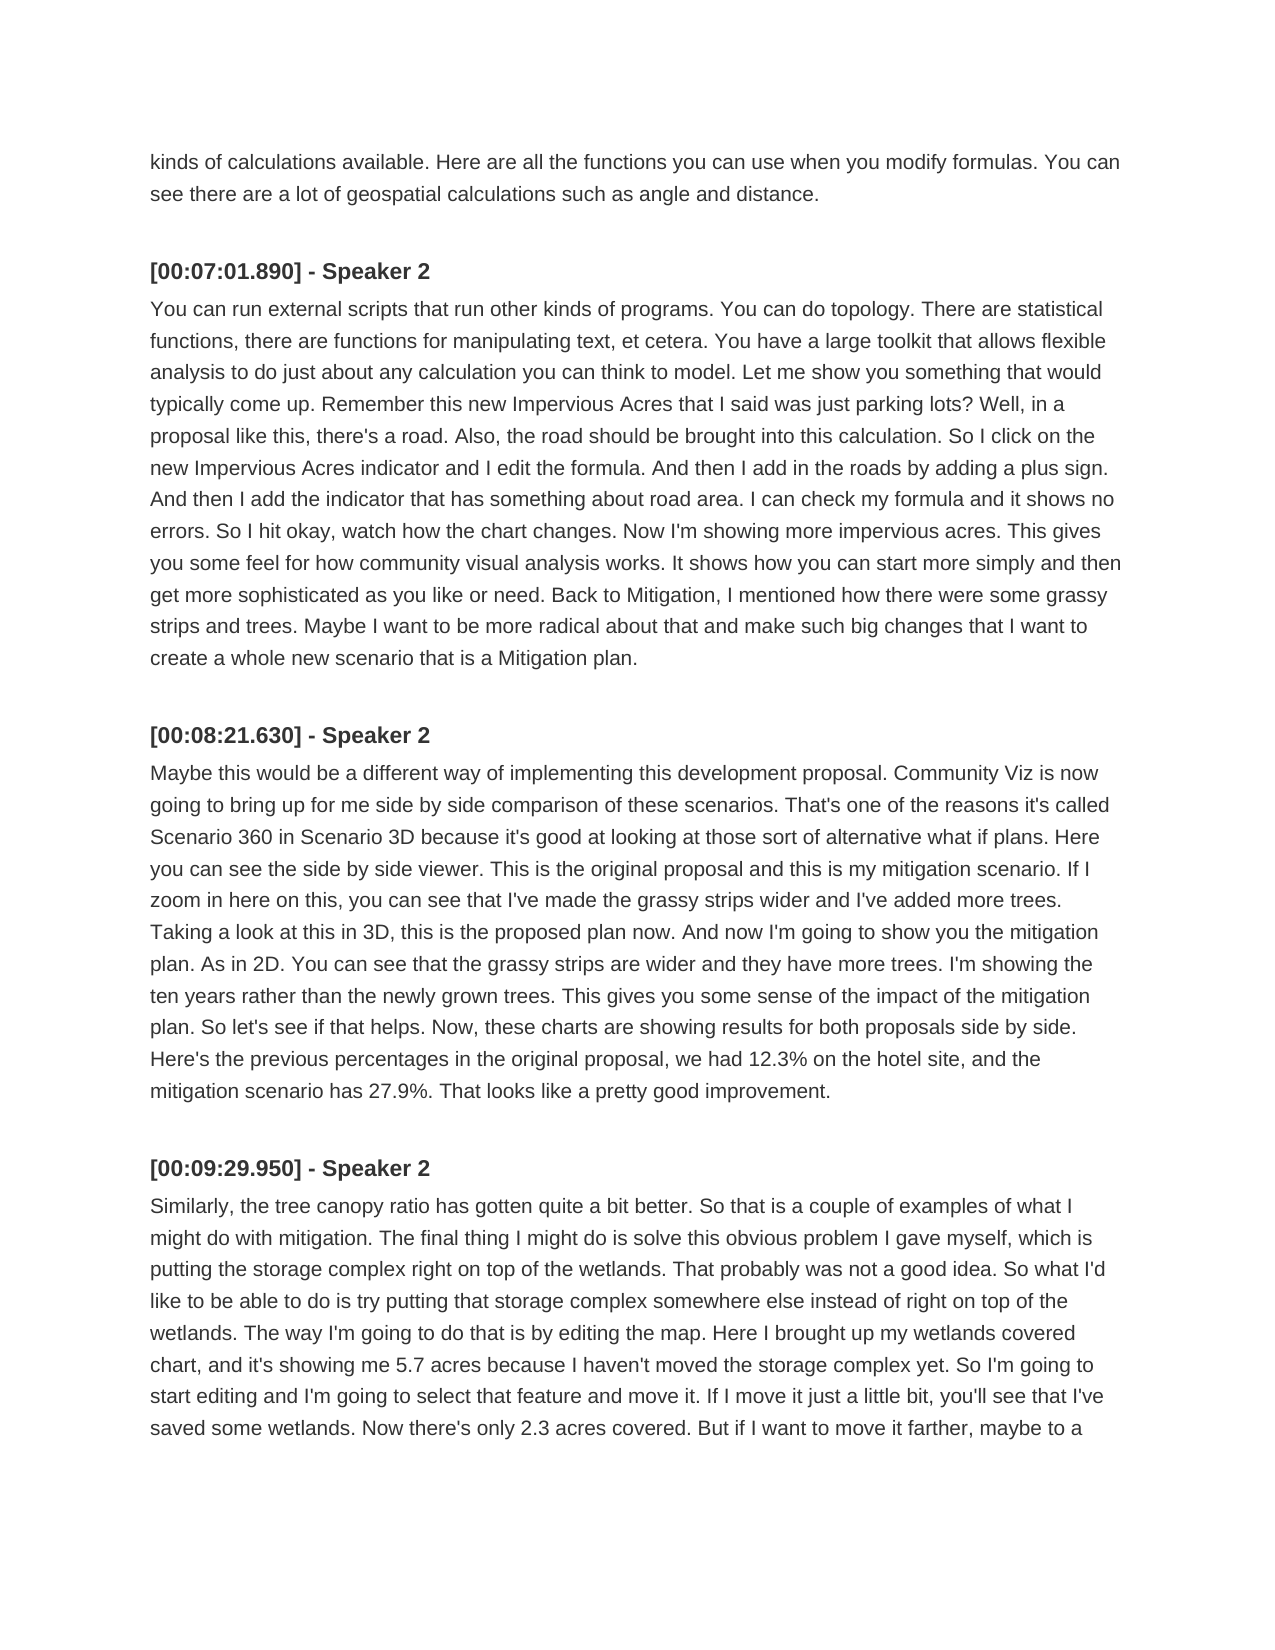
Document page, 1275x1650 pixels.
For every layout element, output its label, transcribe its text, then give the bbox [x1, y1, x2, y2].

text You can run external scripts that run other kinds of programs. You can do topology. There are statistical functions, there are functions for manipulating text, et cetera. You have a large toolkit that allows flexible analysis to do just about any calculation you can think to model. Let me show you something that would typically come up. Remember this new Impervious Acres that I said was just parking lots? Well, in a proposal like this, there's a road. Also, the road should be brought into this calculation. So I click on the new Impervious Acres indicator and I edit the formula. And then I add in the roads by adding a plus sign. And then I add the indicator that has something about road area. I can check my formula and it shows no errors. So I hit okay, watch how the chart changes. Now I'm showing more impervious acres. This gives you some feel for how community visual analysis works. It shows how you can start more simply and then get more sophisticated as you like or need. Back to Mitigation, I mentioned how there were some grassy strips and trees. Maybe I want to be more radical about that and make such big changes that I want to create a whole new scenario that is a Mitigation plan. [150, 297, 1125, 670]
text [150, 150, 1125, 206]
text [150, 1194, 1125, 1440]
subtitle [00:09:29.950] - Speaker 2 [150, 1155, 1125, 1181]
subtitle [00:08:21.630] - Speaker 2 [150, 722, 1125, 748]
subtitle [00:07:01.890] - Speaker 2 [150, 258, 1125, 284]
text Maybe this would be a different way of implementing this development proposal. Community Viz is now going to bring up for me side by side comparison of these scenarios. That's one of the reasons it's called Scenario 360 in Scenario 3D because it's good at looking at those sort of alternative what if plans. Here you can see the side by side viewer. This is the original proposal and this is my mitigation scenario. If I zoom in here on this, you can see that I've made the grassy strips wider and I've added more trees. Taking a look at this in 3D, this is the proposed plan now. And now I'm going to show you the mitigation plan. As in 2D. You can see that the grassy strips are wider and they have more trees. I'm showing the ten years rather than the newly grown trees. This gives you some sense of the impact of the mitigation plan. So let's see if that helps. Now, these charts are showing results for both proposals side by side. Here's the previous percentages in the original proposal, we had 12.3% on the hotel site, and the mitigation scenario has 27.9%. That looks like a pretty good improvement. [150, 761, 1125, 1103]
